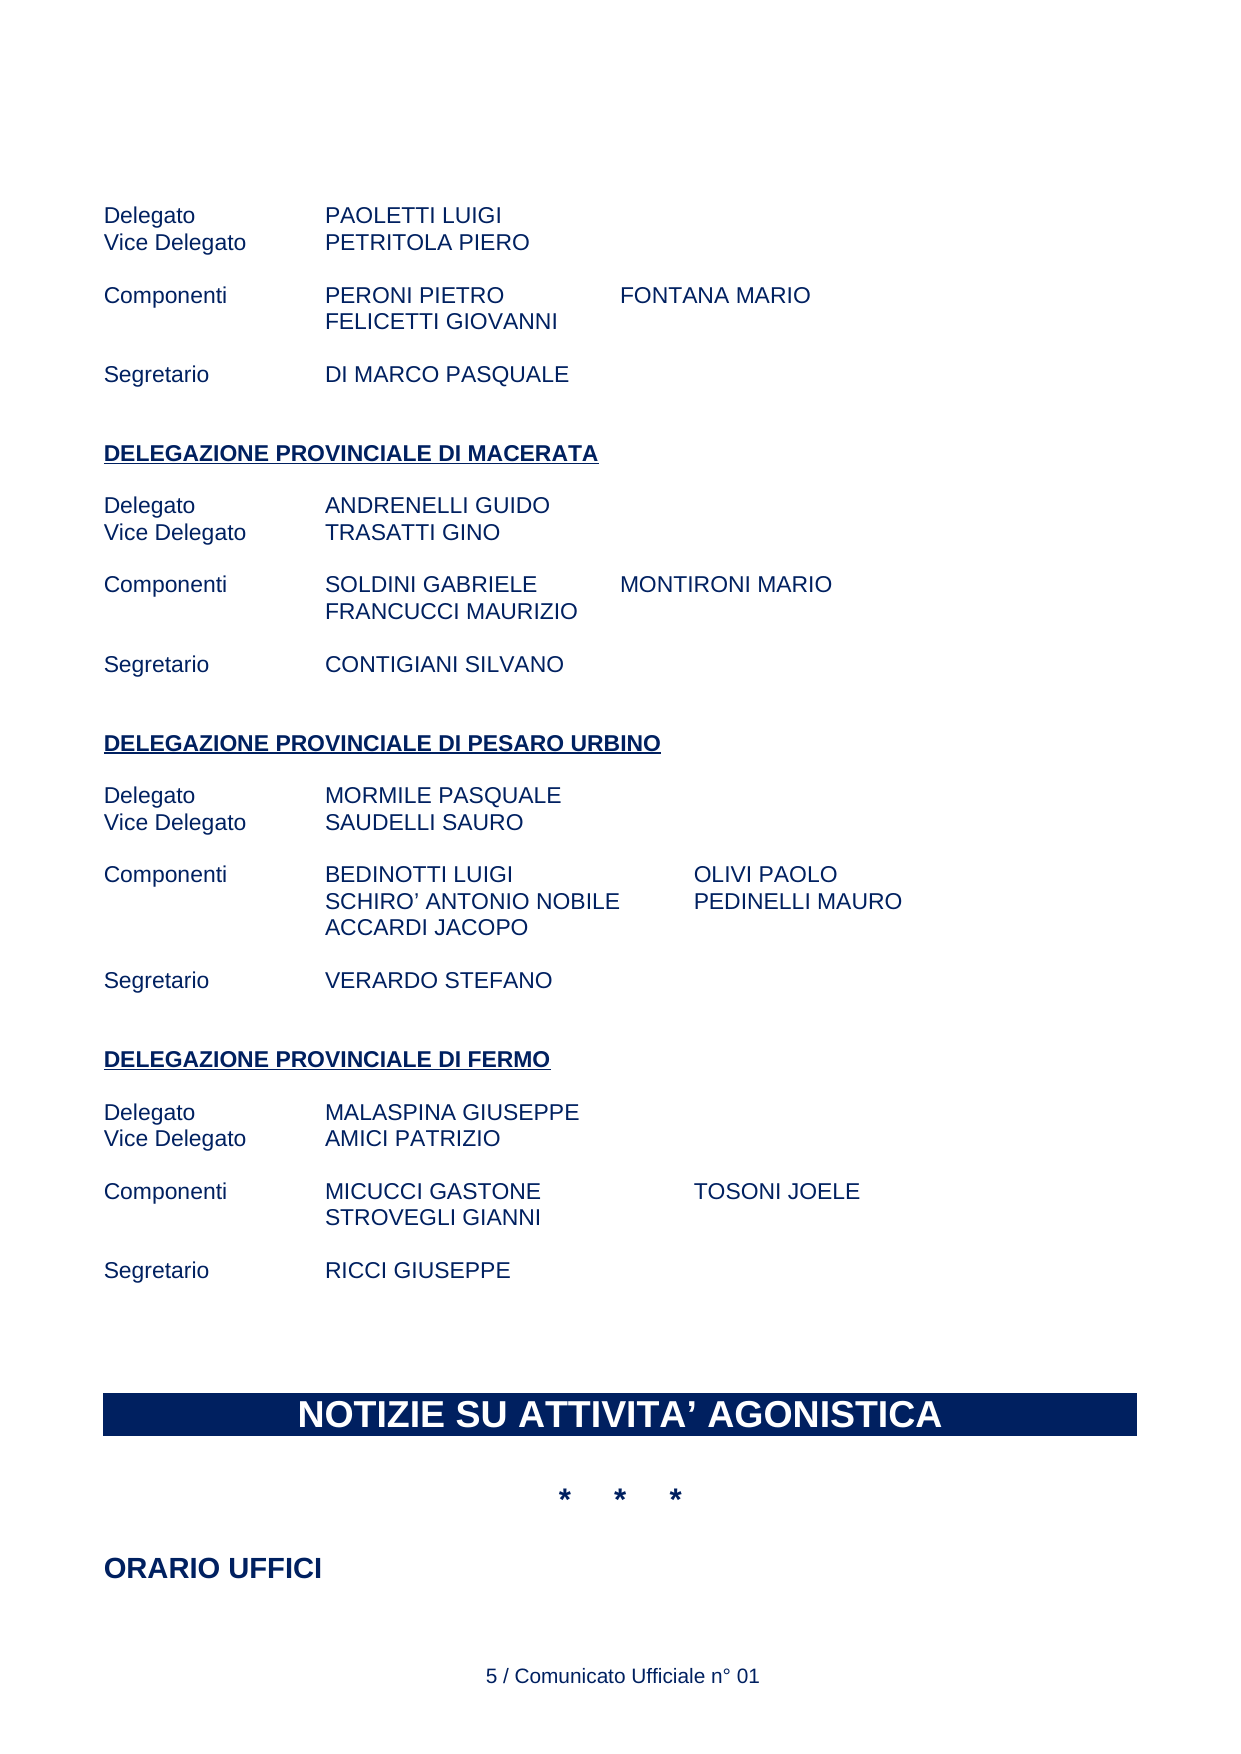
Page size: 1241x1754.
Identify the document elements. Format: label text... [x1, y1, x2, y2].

text ORARIO UFFICI [103, 1551, 1137, 1584]
text SCHIRO’ ANTONIO NOBILE PEDINELLI MAURO [103, 888, 1137, 914]
text Segretario RICCI GIUSEPPE [103, 1257, 1137, 1283]
text Delegato ANDRENELLI GUIDO [103, 492, 1137, 519]
text DELEGAZIONE PROVINCIALE DI PESARO URBINO [103, 729, 1137, 756]
text Segretario VERARDO STEFANO [103, 967, 1137, 993]
text Componenti SOLDINI GABRIELE MONTIRONI MARIO [103, 571, 1137, 598]
text Vice Delegato AMICI PATRIZIO [103, 1125, 1137, 1151]
text DELEGAZIONE PROVINCIALE DI FERMO [103, 1046, 1137, 1072]
text Segretario DI MARCO PASQUALE [103, 361, 1137, 387]
text * * * [103, 1481, 1137, 1517]
text STROVEGLI GIANNI [251, 1204, 1137, 1230]
text Vice Delegato PETRITOLA PIERO [103, 229, 1137, 255]
text DELEGAZIONE PROVINCIALE DI MACERATA [103, 440, 1137, 466]
text FRANCUCCI MAURIZIO [103, 598, 1137, 624]
text Componenti BEDINOTTI LUIGI OLIVI PAOLO [103, 861, 1137, 888]
text Vice Delegato SAUDELLI SAURO [103, 809, 1137, 835]
text Componenti PERONI PIETRO FONTANA MARIO [103, 282, 1137, 308]
text FELICETTI GIOVANNI [251, 308, 1137, 334]
text Delegato MORMILE PASQUALE [103, 782, 1137, 809]
text Delegato PAOLETTI LUIGI [103, 202, 1137, 229]
text NOTIZIE SU ATTIVITA’ AGONISTICA [103, 1393, 1137, 1436]
text Segretario CONTIGIANI SILVANO [103, 651, 1137, 677]
text Vice Delegato TRASATTI GINO [103, 519, 1137, 545]
text Componenti MICUCCI GASTONE TOSONI JOELE [103, 1178, 1137, 1204]
text Delegato MALASPINA GIUSEPPE [103, 1098, 1137, 1125]
text ACCARDI JACOPO [103, 914, 1137, 940]
